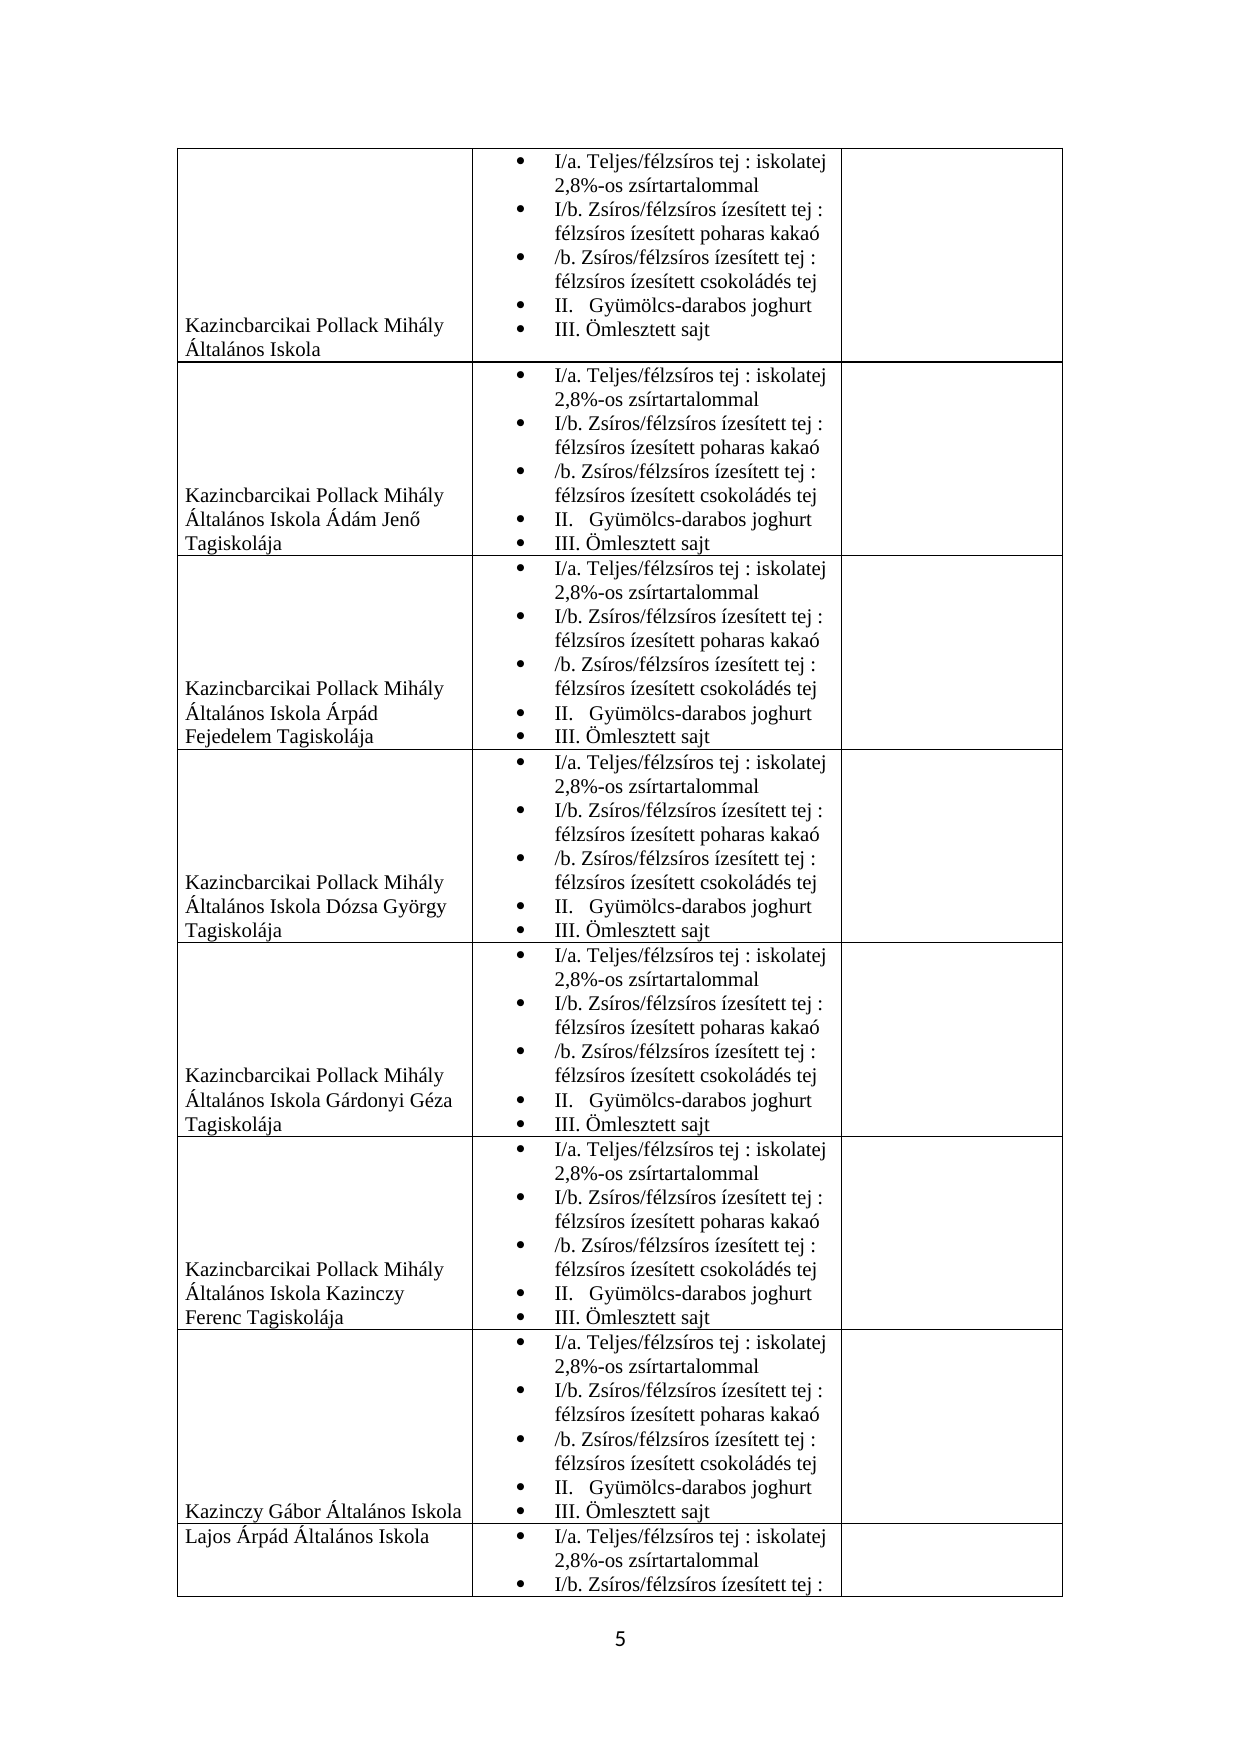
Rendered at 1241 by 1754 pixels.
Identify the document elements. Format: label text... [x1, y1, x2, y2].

table_cell [842, 1330, 1062, 1523]
table_cell Kazincbarcikai Pollack Mihály Általános Iskola Kazinczy Ferenc Tagiskolája [178, 1137, 472, 1329]
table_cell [178, 1524, 472, 1596]
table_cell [473, 149, 841, 361]
table_cell [842, 363, 1062, 555]
table_cell [842, 556, 1062, 748]
table_cell [842, 943, 1062, 1136]
table_cell Kazinczy Gábor Általános Iskola [178, 1330, 472, 1523]
table_cell Kazincbarcikai Pollack Mihály Általános Iskola [178, 149, 472, 361]
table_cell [473, 1524, 841, 1596]
table_cell Kazincbarcikai Pollack Mihály Általános Iskola Árpád Fejedelem Tagiskolája [178, 556, 472, 748]
table_cell [842, 149, 1062, 361]
table_cell [842, 750, 1062, 942]
table_cell [842, 1137, 1062, 1329]
table_cell Kazincbarcikai Pollack Mihály Általános Iskola Gárdonyi Géza Tagiskolája [178, 943, 472, 1136]
table_cell Kazincbarcikai Pollack Mihály Általános Iskola Dózsa György Tagiskolája [178, 750, 472, 942]
table_cell Kazincbarcikai Pollack Mihály Általános Iskola Ádám Jenő Tagiskolája [178, 363, 472, 555]
table_cell [842, 1524, 1062, 1596]
